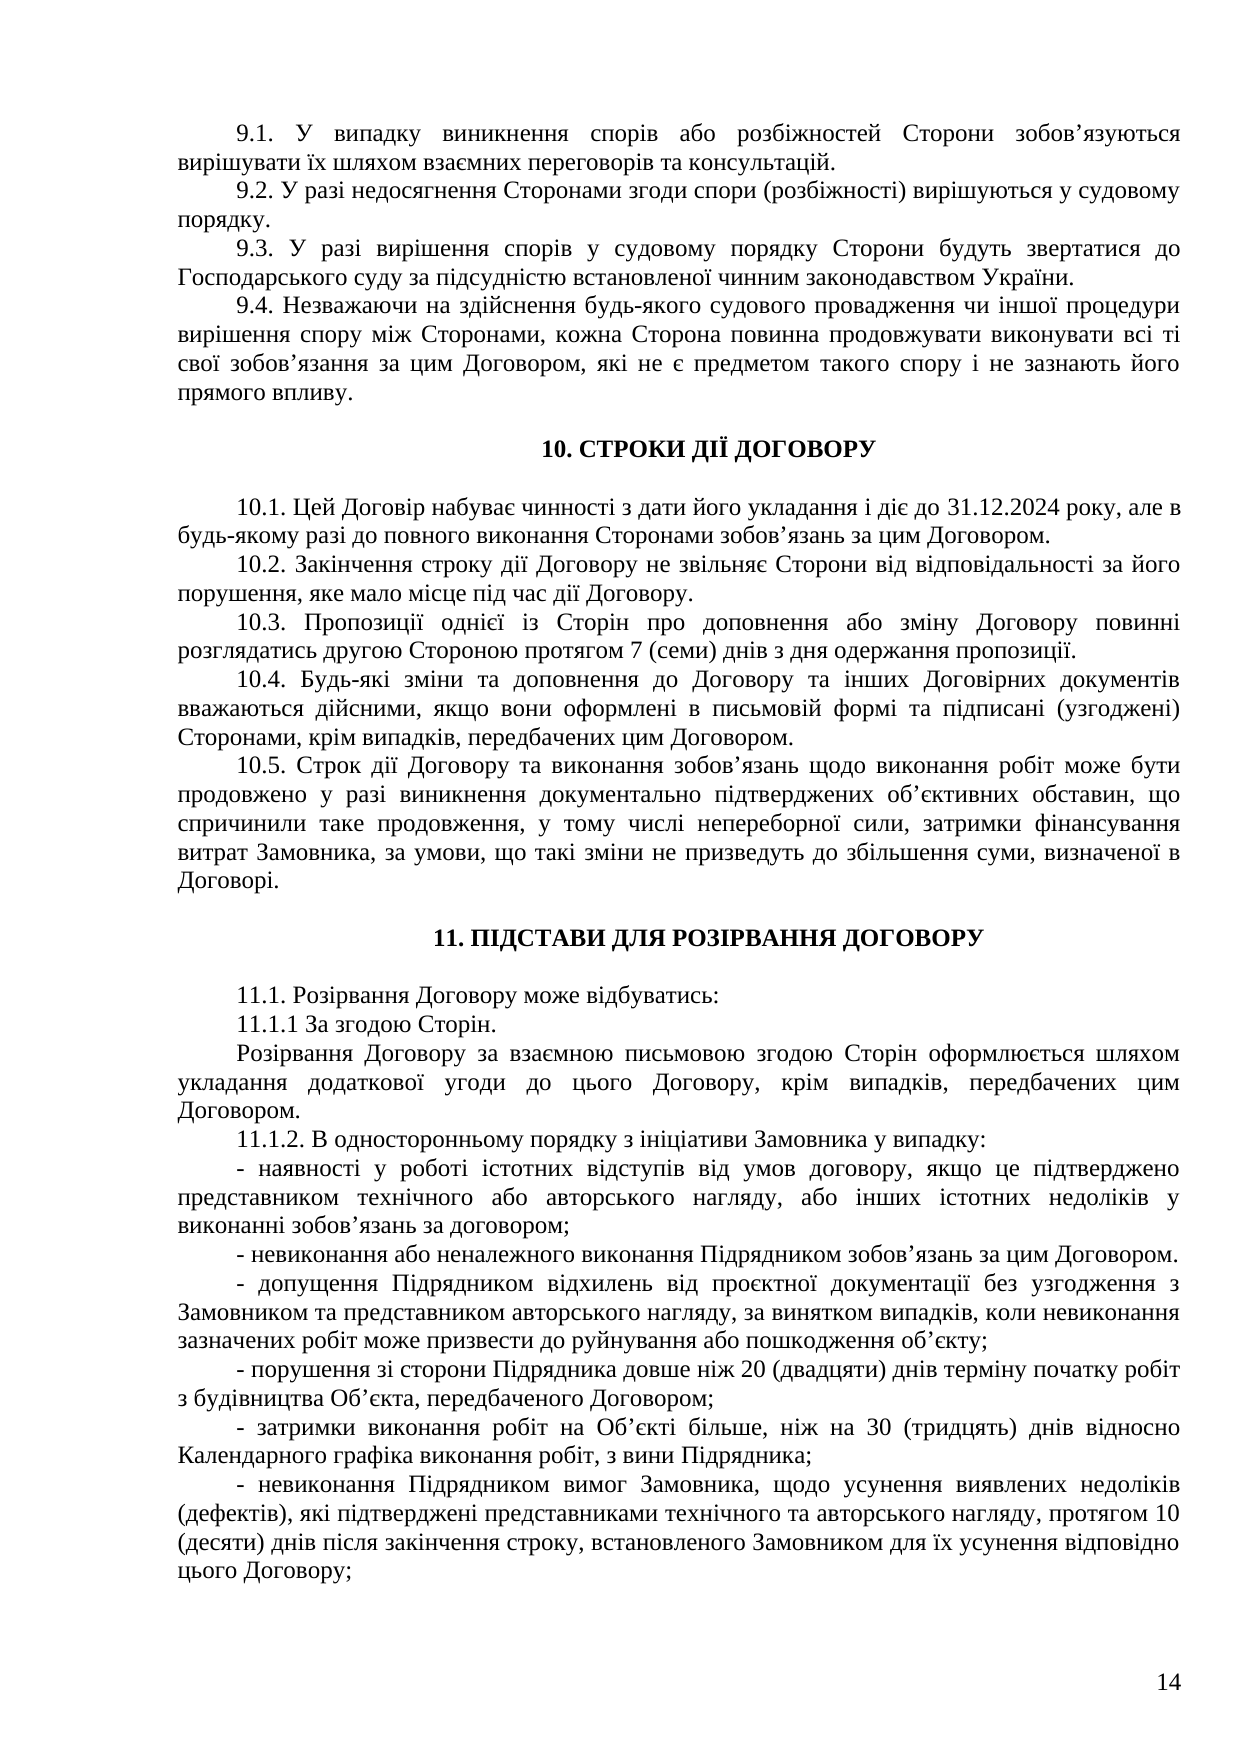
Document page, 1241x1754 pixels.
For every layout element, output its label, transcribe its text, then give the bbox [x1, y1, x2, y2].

text - невиконання або неналежного виконання Підрядником зобов’язань за цим Договором. [177, 1239, 1181, 1268]
text 10.1. Цей Договір набуває чинності з дати його укладання і діє до 31.12.2024 року, але в будь-якому разі до повного виконання Сторонами зобов’язань за цим Договором. [177, 492, 1181, 549]
text 9.3. У разі вирішення спорів у судовому порядку Сторони будуть звертатися до Господарського суду за підсудністю встановленої чинним законодавством України. [177, 233, 1181, 291]
text - порушення зі сторони Підрядника довше ніж 20 (двадцяти) днів терміну початку робіт з будівництва Об’єкта, передбаченого Договором; [177, 1354, 1181, 1412]
text 10.2. Закінчення строку дії Договору не звільняє Сторони від відповідальності за його порушення, яке мало місце під час дії Договору. [177, 549, 1181, 607]
text - невиконання Підрядником вимог Замовника, щодо усунення виявлених недоліків (дефектів), які підтверджені представниками технічного та авторського нагляду, протягом 10 (десяти) днів після закінчення строку, встановленого Замовником для їх усунення відповідно цього Договору; [177, 1469, 1181, 1584]
text - допущення Підрядником відхилень від проєктної документації без узгодження з Замовником та представником авторського нагляду, за винятком випадків, коли невиконання зазначених робіт може призвести до руйнування або пошкодження об’єкту; [177, 1268, 1181, 1354]
text - наявності у роботі істотних відступів від умов договору, якщо це підтверджено представником технічного або авторського нагляду, або інших істотних недоліків у виконанні зобов’язань за договором; [177, 1153, 1181, 1239]
text 9.2. У разі недосягнення Сторонами згоди спори (розбіжності) вирішуються у судовому порядку. [177, 176, 1181, 233]
text 10. Строки дії Договору [177, 434, 1181, 463]
text 9.1. У випадку виникнення спорів або розбіжностей Сторони зобов’язуються вирішувати їх шляхом взаємних переговорів та консультацій. [177, 118, 1181, 176]
text 10.4. Будь-які зміни та доповнення до Договору та інших Договірних документів вважаються дійсними, якщо вони оформлені в письмовій формі та підписані (узгоджені) Сторонами, крім випадків, передбачених цим Договором. [177, 664, 1181, 751]
text 9.4. Незважаючи на здійснення будь-якого судового провадження чи іншої процедури вирішення спору між Сторонами, кожна Сторона повинна продовжувати виконувати всі ті свої зобов’язання за цим Договором, які не є предметом такого спору і не зазнають його прямого впливу. [177, 291, 1181, 406]
text 11.1.1 За згодою Сторін. [177, 1009, 1181, 1038]
text 10.3. Пропозиції однієї із Сторін про доповнення або зміну Договору повинні розглядатись другою Стороною протягом 7 (семи) днів з дня одержання пропозиції. [177, 607, 1181, 664]
text 11.1.2. В односторонньому порядку з ініціативи Замовника у випадку: [177, 1124, 1181, 1153]
text - затримки виконання робіт на Об’єкті більше, ніж на 30 (тридцять) днів відносно Календарного графіка виконання робіт, з вини Підрядника; [177, 1412, 1181, 1469]
text 10.5. Строк дії Договору та виконання зобов’язань щодо виконання робіт може бути продовжено у разі виникнення документально підтверджених об’єктивних обставин, що спричинили таке продовження, у тому числі непереборної сили, затримки фінансування витрат Замовника, за умови, що такі зміни не призведуть до збільшення суми, визначеної в Договорі. [177, 751, 1181, 894]
text 11.1. Розірвання Договору може відбуватись: [177, 981, 1181, 1009]
text 11. ПІДСТАВИ ДЛЯ РОЗІРВАННЯ ДОГОВОРУ [177, 923, 1181, 952]
text Розірвання Договору за взаємною письмовою згодою Сторін оформлюється шляхом укладання додаткової угоди до цього Договору, крім випадків, передбачених цим Договором. [177, 1038, 1181, 1124]
